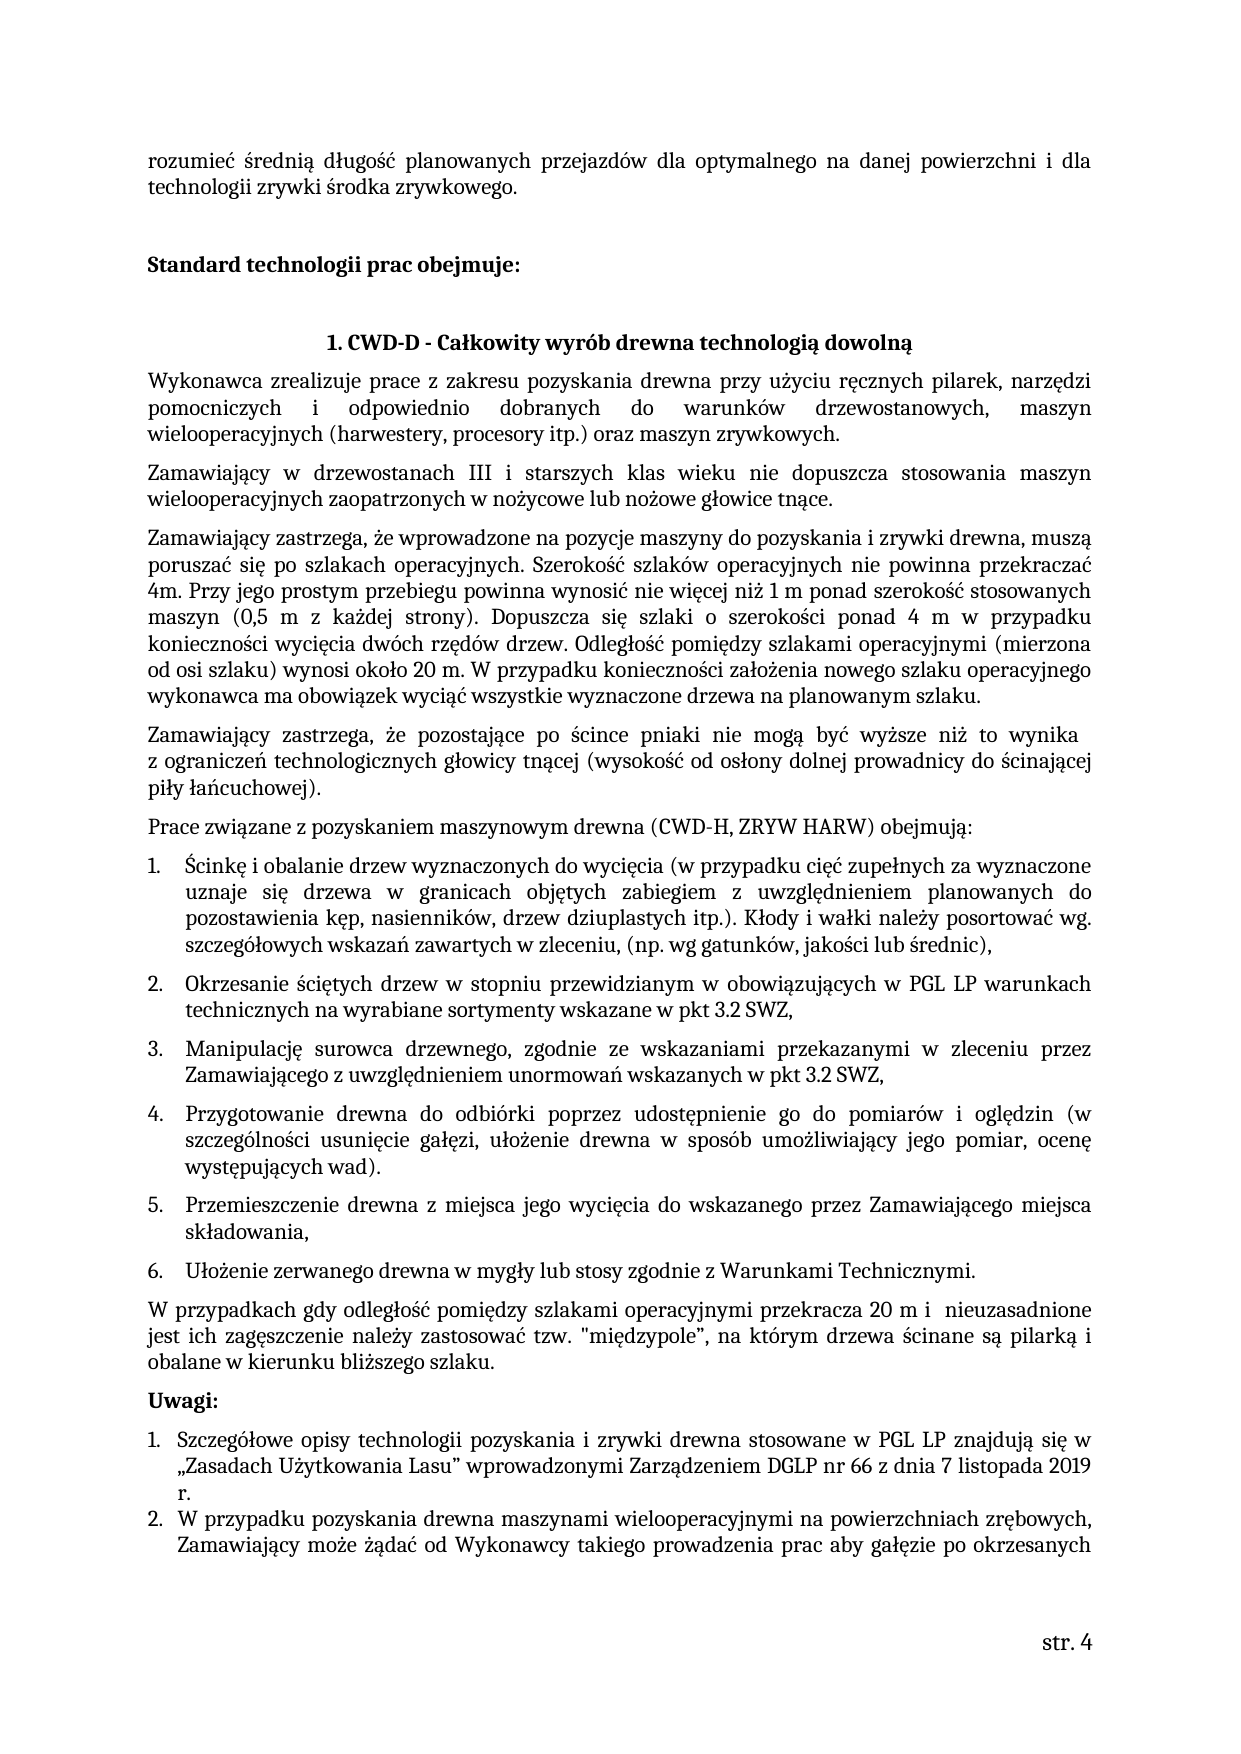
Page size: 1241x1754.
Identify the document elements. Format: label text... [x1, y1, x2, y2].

text Zamawiający zastrzega, że wprowadzone na pozycje maszyny do pozyskania i zrywki drewna, muszą poruszać się po szlakach operacyjnych. Szerokość szlaków operacyjnych nie powinna przekraczać 4m. Przy jego prostym przebiegu powinna wynosić nie więcej niż 1 m ponad szerokość stosowanych maszyn (0,5 m z każdej strony). Dopuszcza się szlaki o szerokości ponad 4 m w przypadku konieczności wycięcia dwóch rzędów drzew. Odległość pomiędzy szlakami operacyjnymi (mierzona od osi szlaku) wynosi około 20 m. W przypadku konieczności założenia nowego szlaku operacyjnego wykonawca ma obowiązek wyciąć wszystkie wyznaczone drzewa na planowanym szlaku. [148, 525, 1093, 709]
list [148, 1506, 1093, 1558]
text Zamawiający zastrzega, że pozostające po ścince pniaki nie mogą być wyższe niż to wynika z ograniczeń technologicznych głowicy tnącej (wysokość od osłony dolnej prowadnicy do ścinającej piły łańcuchowej). [148, 722, 1093, 801]
text Standard technologii prac obejmuje: [148, 252, 1093, 278]
text Uwagi: [148, 1388, 1093, 1414]
list Manipulację surowca drzewnego, zgodnie ze wskazaniami przekazanymi w zleceniu przez Zamawiającego z uwzględnieniem unormowań wskazanych w pkt 3.2 SWZ, [148, 1036, 1093, 1088]
list Przygotowanie drewna do odbiórki poprzez udostępnienie go do pomiarów i oględzin (w szczególności usunięcie gałęzi, ułożenie drewna w sposób umożliwiający jego pomiar, ocenę występujących wad). [148, 1101, 1093, 1180]
list Ułożenie zerwanego drewna w mygły lub stosy zgodnie z Warunkami Technicznymi. [148, 1257, 1093, 1284]
list Szczegółowe opisy technologii pozyskania i zrywki drewna stosowane w PGL LP znajdują się w „Zasadach Użytkowania Lasu” wprowadzonymi Zarządzeniem DGLP nr 66 z dnia 7 listopada 2019 r. [148, 1427, 1093, 1506]
list Okrzesanie ściętych drzew w stopniu przewidzianym w obowiązujących w PGL LP warunkach technicznych na wyrabiane sortymenty wskazane w pkt 3.2 SWZ, [148, 970, 1093, 1023]
text 1. CWD-D - Całkowity wyrób drewna technologią dowolną [148, 329, 1093, 356]
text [148, 148, 1093, 200]
list Ścinkę i obalanie drzew wyznaczonych do wycięcia (w przypadku cięć zupełnych za wyznaczone uznaje się drzewa w granicach objętych zabiegiem z uwzględnieniem planowanych do pozostawienia kęp, nasienników, drzew dziuplastych itp.). Kłody i wałki należy posortować wg. szczegółowych wskazań zawartych w zleceniu, (np. wg gatunków, jakości lub średnic), [148, 852, 1093, 958]
text Wykonawca zrealizuje prace z zakresu pozyskania drewna przy użyciu ręcznych pilarek, narzędzi pomocniczych i odpowiednio dobranych do warunków drzewostanowych, maszyn wielooperacyjnych (harwestery, procesory itp.) oraz maszyn zrywkowych. [148, 368, 1093, 447]
text Prace związane z pozyskaniem maszynowym drewna (CWD-H, ZRYW HARW) obejmują: [148, 813, 1093, 840]
list Przemieszczenie drewna z miejsca jego wycięcia do wskazanego przez Zamawiającego miejsca składowania, [148, 1192, 1093, 1245]
text Zamawiający w drzewostanach III i starszych klas wieku nie dopuszcza stosowania maszyn wielooperacyjnych zaopatrzonych w nożycowe lub nożowe głowice tnące. [148, 460, 1093, 512]
text W przypadkach gdy odległość pomiędzy szlakami operacyjnymi przekracza 20 m i nieuzasadnione jest ich zagęszczenie należy zastosować tzw. "międzypole”, na którym drzewa ścinane są pilarką i obalane w kierunku bliższego szlaku. [148, 1296, 1093, 1375]
